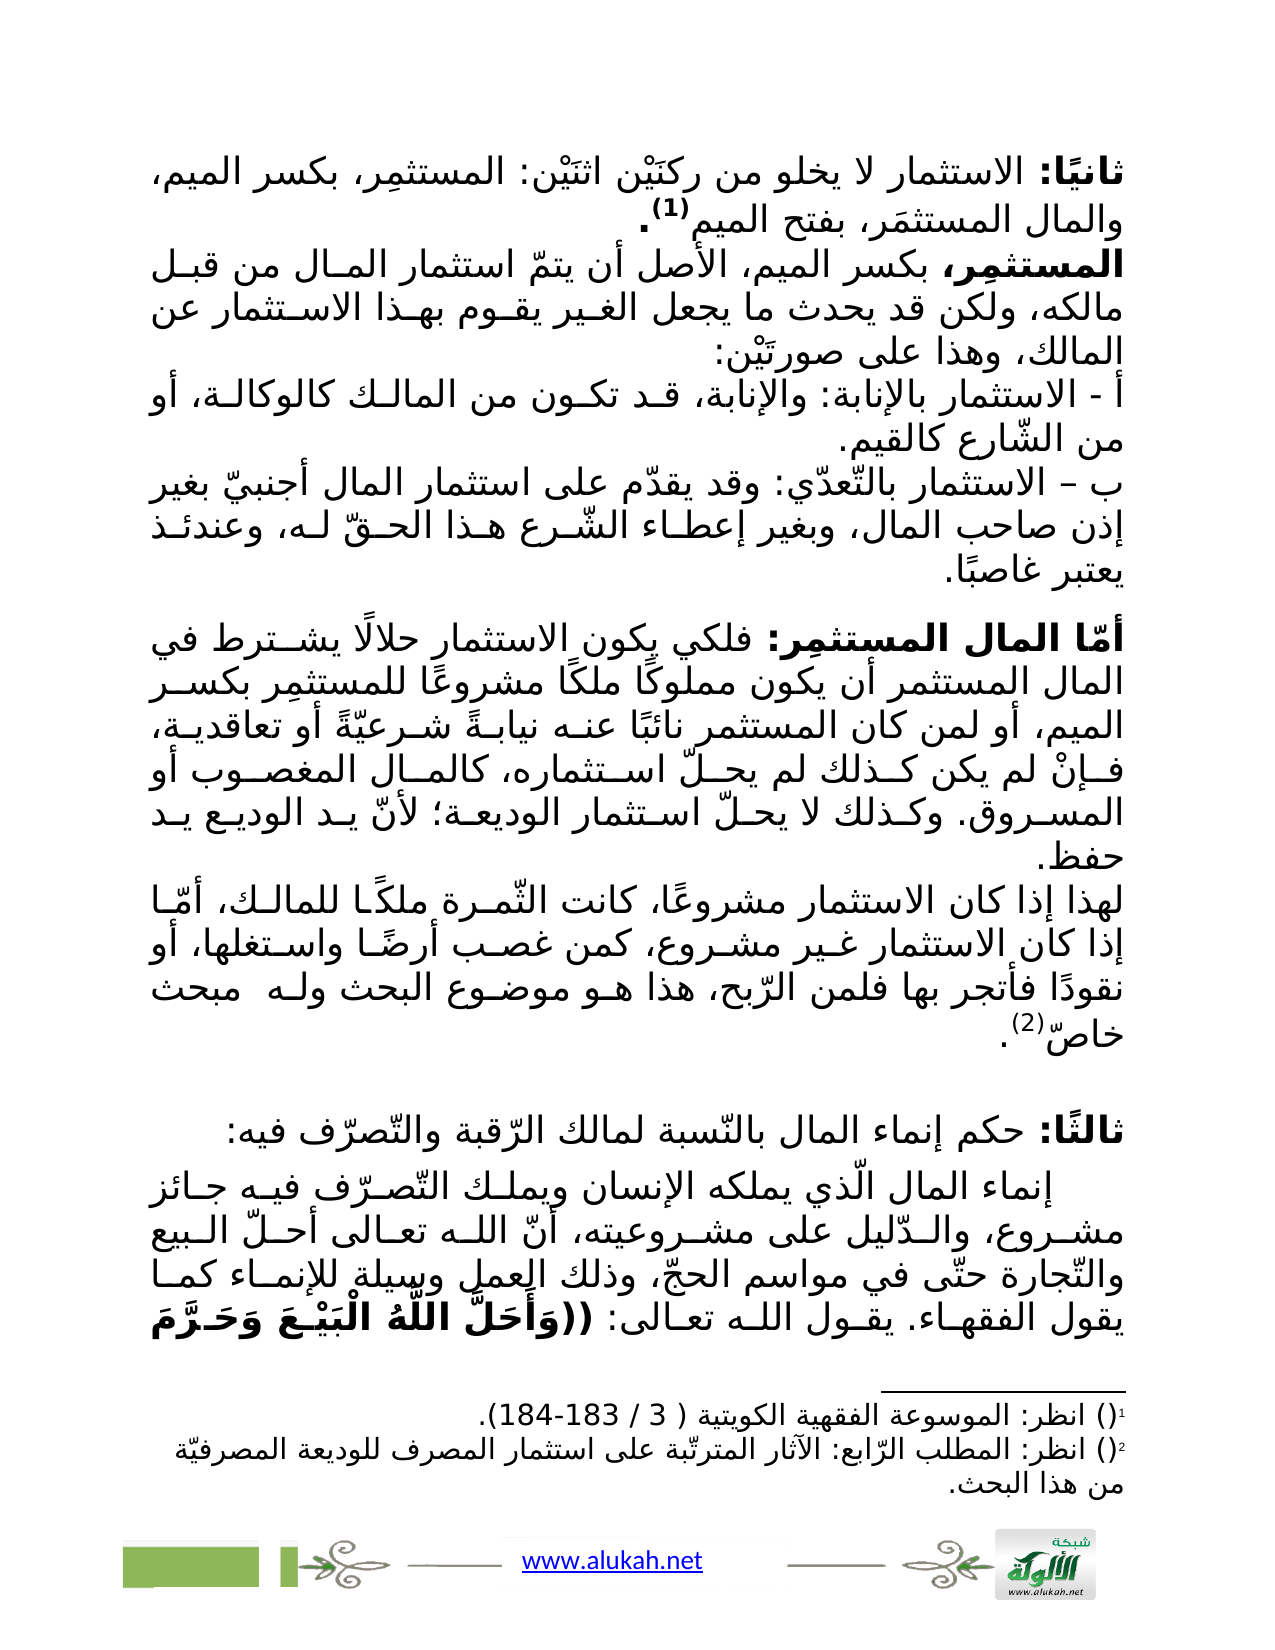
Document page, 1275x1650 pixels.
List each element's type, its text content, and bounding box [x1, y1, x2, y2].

text أ - الاستثمار بالإنابة: والإنابة، قد تكون من المالك كالوكالة، أو من الشّارع كالقيم. [150, 373, 1125, 460]
text ب – الاستثمار بالتّعدّي: وقد يقدّم على استثمار المال أجنبيّ بغير إذن صاحب المال، وبغير إعطاء الشّرع هذا الحقّ له، وعندئذ يعتبر غاصبًا. [150, 460, 1125, 591]
text المستثمِر، بكسر الميم، الأصل أن يتمّ استثمار المال من قبل مالكه، ولكن قد يحدث ما يجعل الغير يقوم بهذا الاستثمار عن المالك، وهذا على صورتَيْن: [150, 242, 1125, 373]
text أمّا المال المستثمِر: فلكي يكون الاستثمار حلالًا يشترط في المال المستثمر أن يكون مملوكًا ملكًا مشروعًا للمستثمِر بكسر الميم، أو لمن كان المستثمر نائبًا عنه نيابةً شرعيّةً أو تعاقدية، فإنْ لم يكن كذلك لم يحلّ استثماره، كالمال المغصوب أو المسروق. وكذلك لا يحلّ استثمار الوديعة؛ لأنّ يد الوديع يد حفظ. [150, 616, 1125, 878]
text ثالثًا: حكم إنماء المال بالنّسبة لمالك الرّقبة والتّصرّف فيه: [150, 1109, 1125, 1152]
text لهذا إذا كان الاستثمار مشروعًا، كانت الثّمرة ملكًا للمالك، أمّا إذا كان الاستثمار غير مشروع، كمن غصب أرضًا واستغلها، أو نقودًا فأتجر بها فلمن الرّبح، هذا هو موضوع البحث وله مبحث خاصّ(). [150, 878, 1125, 1058]
text ثانيًا: الاستثمار لا يخلو من ركنَيْن اثنَيْن: المستثمِر، بكسر الميم، والمال المستثمَر، بفتح الميم(). [150, 150, 1125, 242]
picture [121, 1525, 1097, 1607]
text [150, 1165, 1125, 1339]
